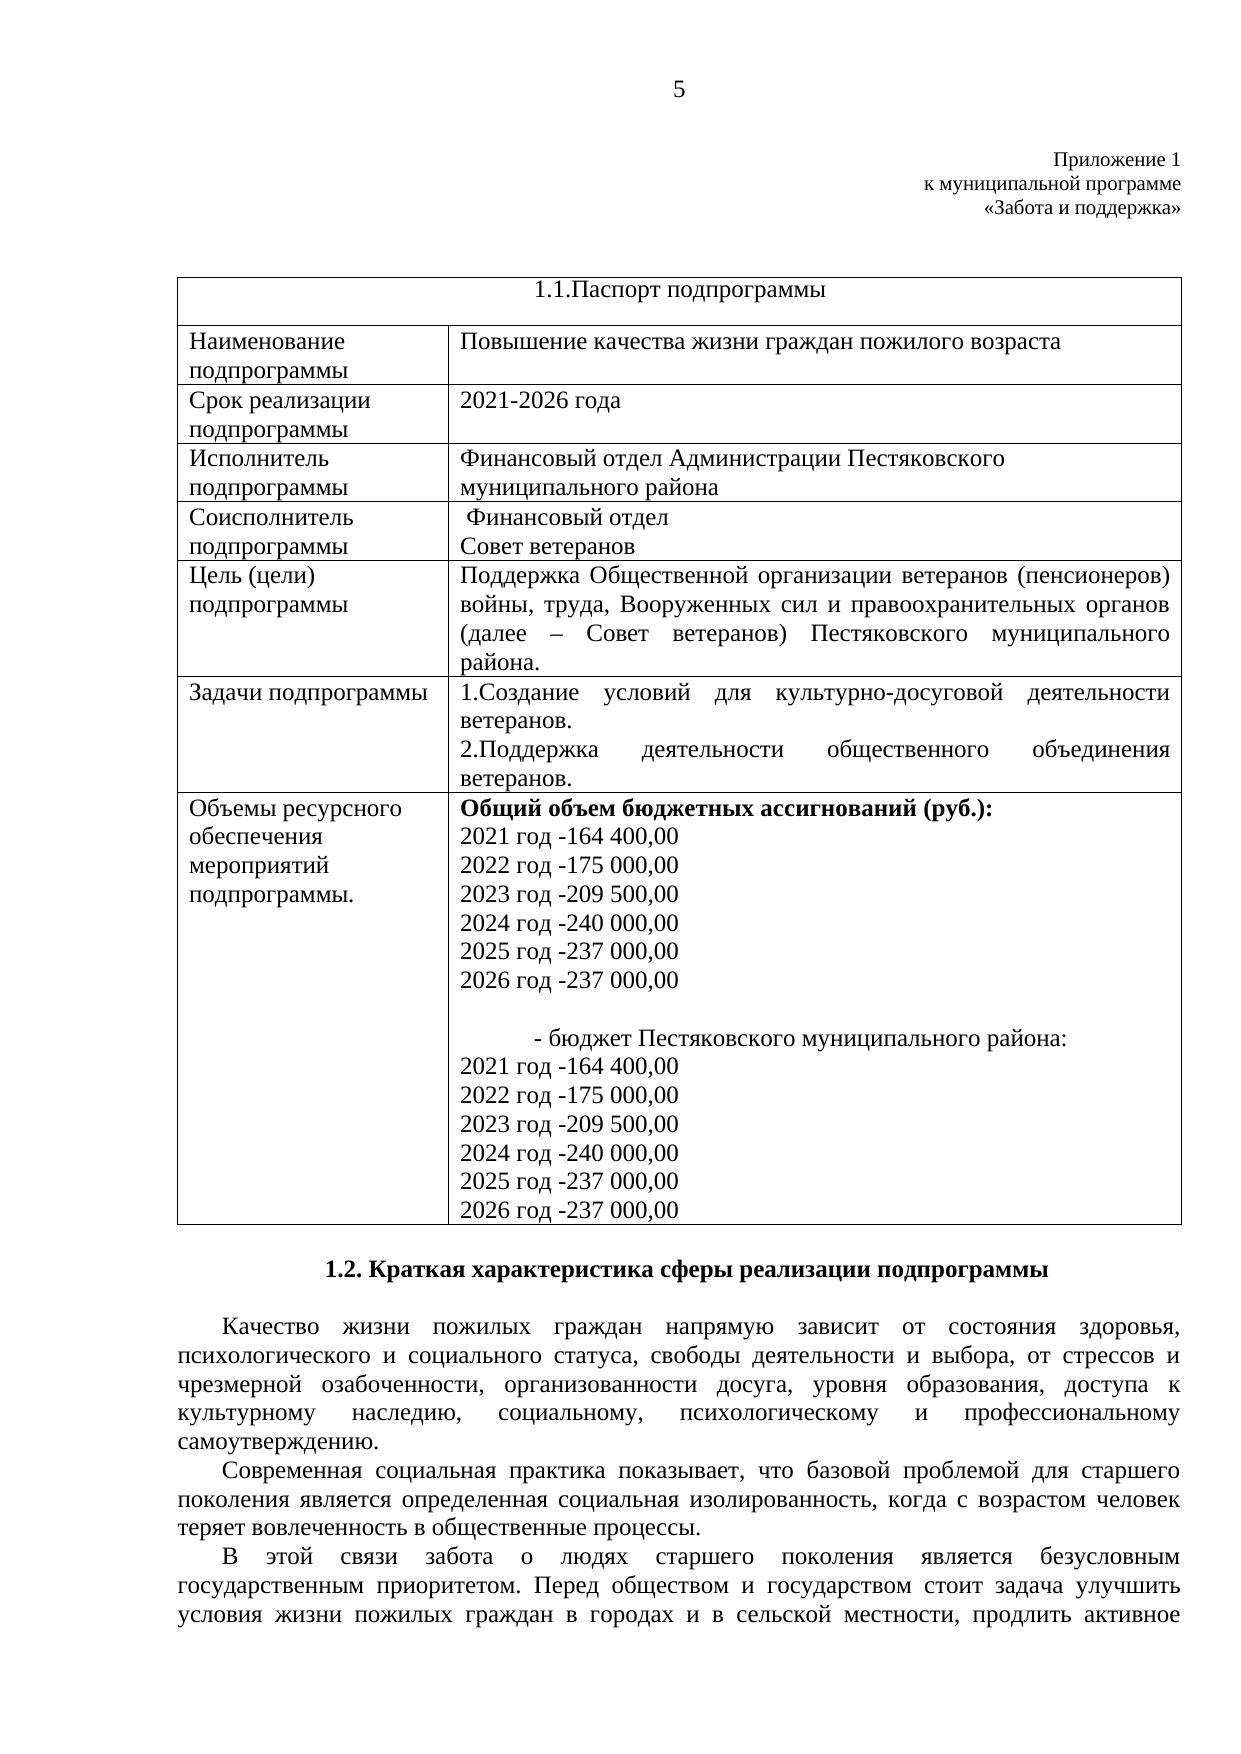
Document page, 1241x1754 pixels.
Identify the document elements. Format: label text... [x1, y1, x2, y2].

table_cell Финансовый отдел Администрации Пестяковского муниципального района [449, 444, 1181, 501]
text 1.2. Краткая характеристика сферы реализации подпрограммы [177, 1254, 1196, 1282]
table_cell 2021-2026 года [449, 385, 1181, 442]
text Приложение 1 [177, 147, 1181, 171]
table_cell Задачи подпрограммы [178, 677, 448, 792]
text Качество жизни пожилых граждан напрямую зависит от состояния здоровья, психологического и социального статуса, свободы деятельности и выбора, от стрессов и чрезмерной озабоченности, организованности досуга, уровня образования, доступа к культурному наследию, социальному, психологическому и профессиональному самоутверждению. [177, 1311, 1181, 1455]
table_cell Повышение качества жизни граждан пожилого возраста [449, 326, 1181, 384]
text к муниципальной программе [177, 171, 1181, 195]
table_header 1.1.Паспорт подпрограммы [178, 278, 1181, 325]
table_cell Финансовый отдел Совет ветеранов [449, 502, 1181, 559]
table_cell Исполнитель подпрограммы [178, 444, 448, 501]
text Современная социальная практика показывает, что базовой проблемой для старшего поколения является определенная социальная изолированность, когда с возрастом человек теряет вовлеченность в общественные процессы. [177, 1455, 1181, 1541]
text «Забота и поддержка» [177, 195, 1181, 219]
table_cell 1.Создание условий для культурно-досуговой деятельности ветеранов. 2.Поддержка деятельности общественного объединения ветеранов. [449, 677, 1181, 792]
table_cell Наименование подпрограммы [178, 326, 448, 384]
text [177, 1541, 1181, 1627]
table_cell Цель (цели) подпрограммы [178, 561, 448, 676]
table_cell Поддержка Общественной организации ветеранов (пенсионеров) войны, труда, Вооруженных сил и правоохранительных органов (далее – Совет ветеранов) Пестяковского муниципального района. [449, 561, 1181, 676]
table_cell Объемы ресурсного обеспечения мероприятий подпрограммы. [178, 793, 448, 1224]
table_cell Срок реализации подпрограммы [178, 385, 448, 442]
table_cell Общий объем бюджетных ассигнований (руб.): 2021 год -164 400,00 2022 год -175 000,00 2023 год -209 500,00 2024 год -240 000,00 2025 год -237 000,00 2026 год -237 000,00 - бюджет Пестяковского муниципального района: 2021 год -164 400,00 2022 год -175 000,00 2023 год -209 500,00 2024 год -240 000,00 2025 год -237 000,00 2026 год -237 000,00 [449, 793, 1181, 1224]
table_cell Соисполнитель подпрограммы [178, 502, 448, 559]
